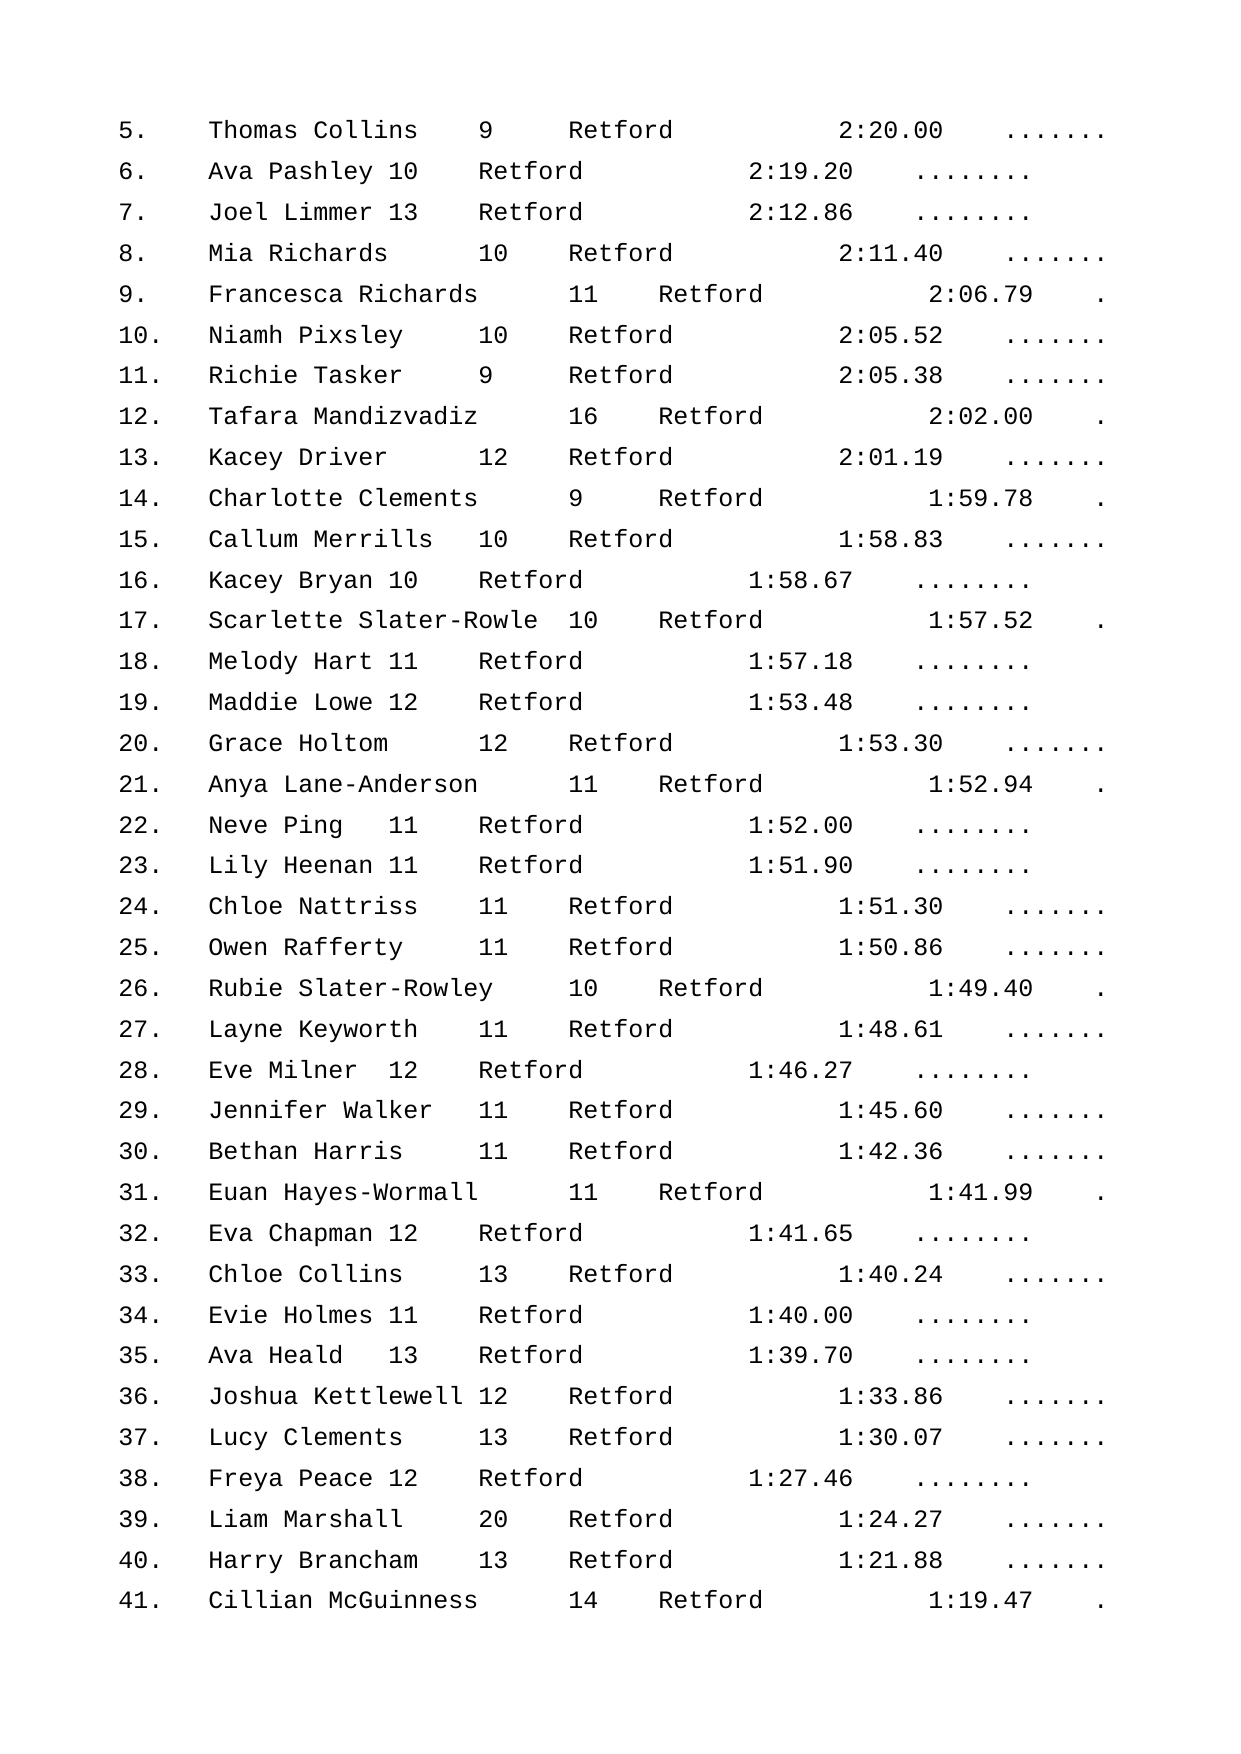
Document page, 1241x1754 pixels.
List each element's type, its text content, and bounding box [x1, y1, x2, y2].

text 22. Neve Ping 11 Retford 1:52.00 ........ [118, 812, 1122, 841]
text 30. Bethan Harris 11 Retford 1:42.36 ....... [118, 1139, 1122, 1167]
text 31. Euan Hayes-Wormall 11 Retford 1:41.99 . [118, 1180, 1122, 1208]
text 18. Melody Hart 11 Retford 1:57.18 ........ [118, 649, 1122, 677]
text 28. Eve Milner 12 Retford 1:46.27 ........ [118, 1057, 1122, 1086]
text 14. Charlotte Clements 9 Retford 1:59.78 . [118, 486, 1122, 514]
text 38. Freya Peace 12 Retford 1:27.46 ........ [118, 1466, 1122, 1494]
text 36. Joshua Kettlewell 12 Retford 1:33.86 ....... [118, 1384, 1122, 1412]
text 21. Anya Lane-Anderson 11 Retford 1:52.94 . [118, 771, 1122, 800]
text 10. Niamh Pixsley 10 Retford 2:05.52 ....... [118, 322, 1122, 351]
text 33. Chloe Collins 13 Retford 1:40.24 ....... [118, 1261, 1122, 1290]
text 39. Liam Marshall 20 Retford 1:24.27 ....... [118, 1506, 1122, 1535]
text 24. Chloe Nattriss 11 Retford 1:51.30 ....... [118, 894, 1122, 922]
text 26. Rubie Slater-Rowley 10 Retford 1:49.40 . [118, 976, 1122, 1004]
text 8. Mia Richards 10 Retford 2:11.40 ....... [118, 241, 1122, 269]
text 12. Tafara Mandizvadiz 16 Retford 2:02.00 . [118, 404, 1122, 432]
text 34. Evie Holmes 11 Retford 1:40.00 ........ [118, 1302, 1122, 1331]
text 15. Callum Merrills 10 Retford 1:58.83 ....... [118, 526, 1122, 555]
text 5. Thomas Collins 9 Retford 2:20.00 ....... [118, 118, 1122, 146]
text 9. Francesca Richards 11 Retford 2:06.79 . [118, 281, 1122, 310]
text 16. Kacey Bryan 10 Retford 1:58.67 ........ [118, 567, 1122, 596]
text 41. Cillian McGuinness 14 Retford 1:19.47 . [118, 1588, 1122, 1616]
text 7. Joel Limmer 13 Retford 2:12.86 ........ [118, 200, 1122, 228]
text 19. Maddie Lowe 12 Retford 1:53.48 ........ [118, 690, 1122, 718]
text 11. Richie Tasker 9 Retford 2:05.38 ....... [118, 363, 1122, 391]
text 29. Jennifer Walker 11 Retford 1:45.60 ....... [118, 1098, 1122, 1126]
text 35. Ava Heald 13 Retford 1:39.70 ........ [118, 1343, 1122, 1371]
text 6. Ava Pashley 10 Retford 2:19.20 ........ [118, 159, 1122, 187]
text 23. Lily Heenan 11 Retford 1:51.90 ........ [118, 853, 1122, 881]
text 17. Scarlette Slater-Rowle 10 Retford 1:57.52 . [118, 608, 1122, 636]
text 40. Harry Brancham 13 Retford 1:21.88 ....... [118, 1547, 1122, 1576]
text 20. Grace Holtom 12 Retford 1:53.30 ....... [118, 731, 1122, 759]
text 32. Eva Chapman 12 Retford 1:41.65 ........ [118, 1221, 1122, 1249]
text 37. Lucy Clements 13 Retford 1:30.07 ....... [118, 1425, 1122, 1453]
text 27. Layne Keyworth 11 Retford 1:48.61 ....... [118, 1016, 1122, 1045]
text 25. Owen Rafferty 11 Retford 1:50.86 ....... [118, 935, 1122, 963]
text 13. Kacey Driver 12 Retford 2:01.19 ....... [118, 445, 1122, 473]
